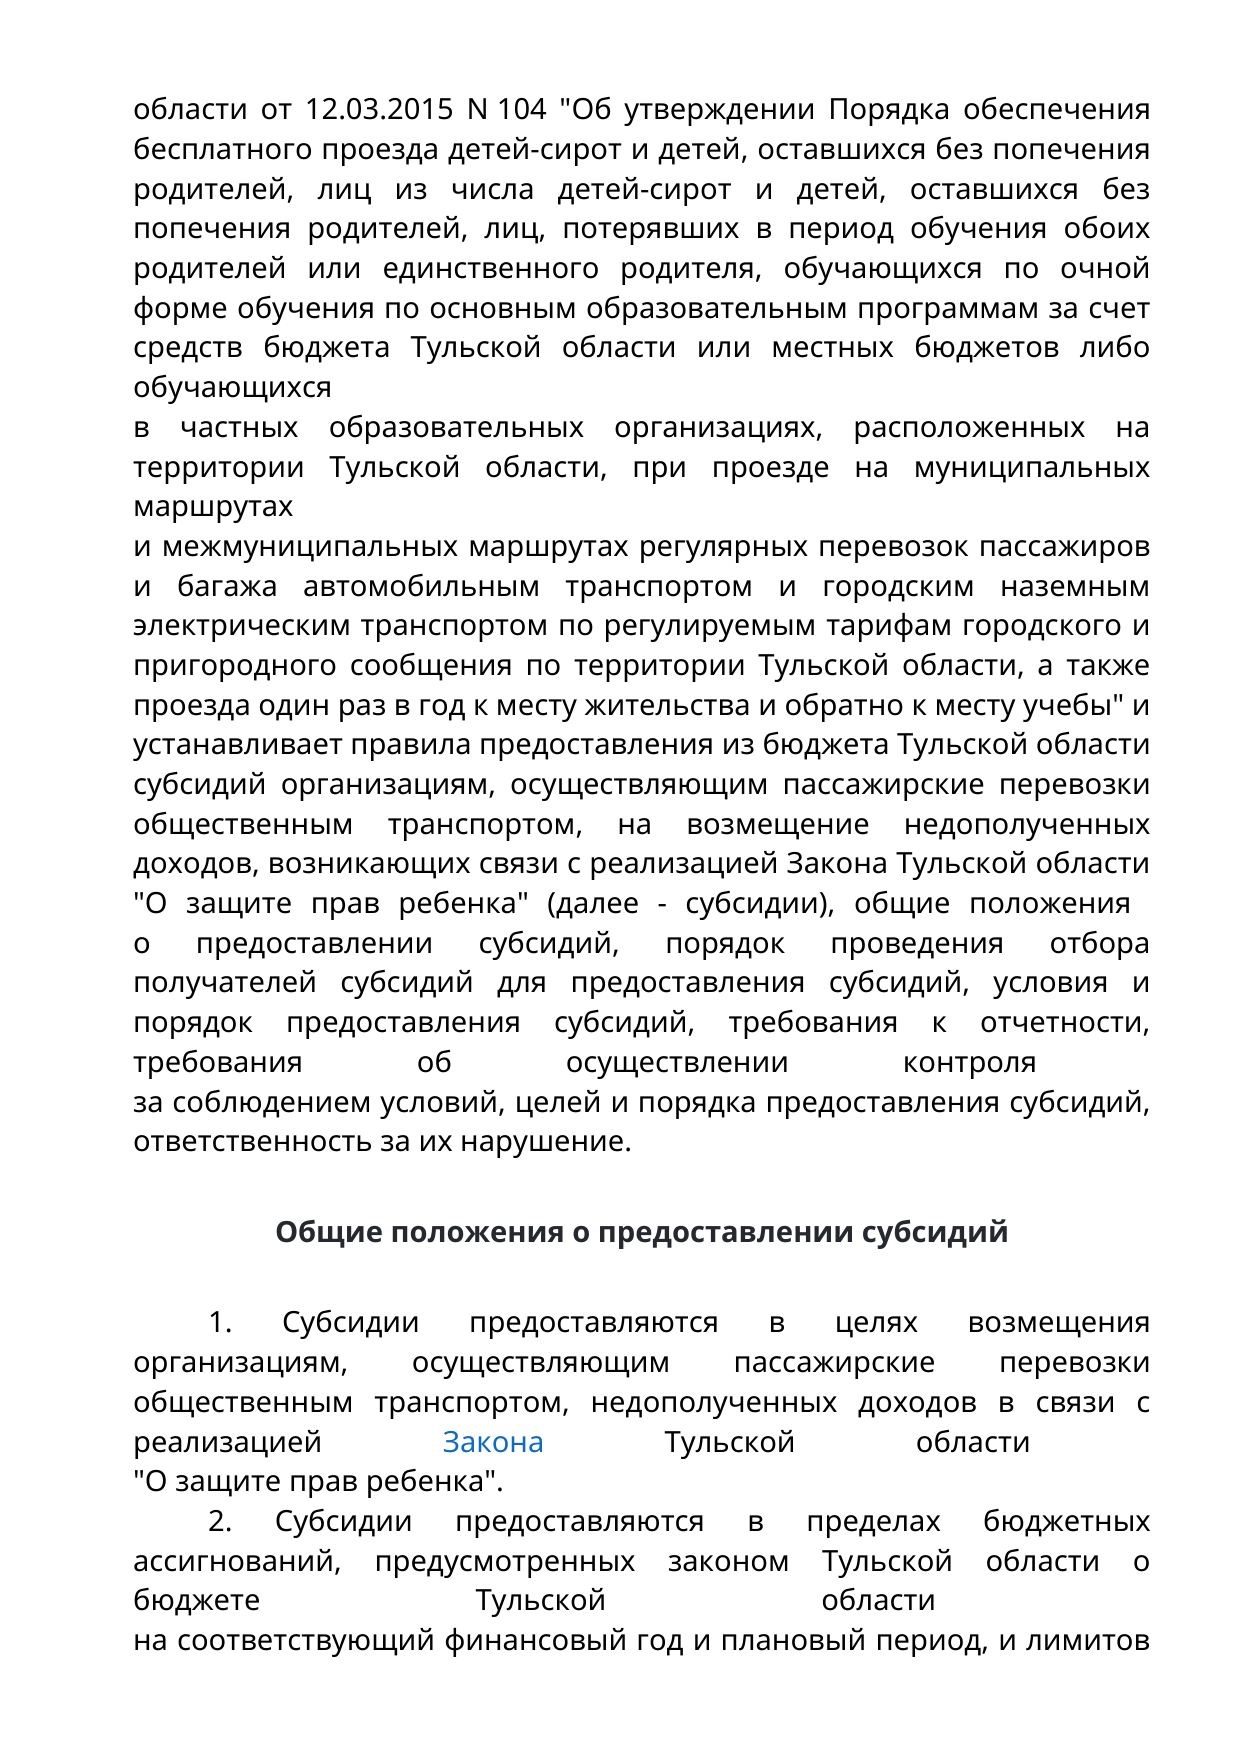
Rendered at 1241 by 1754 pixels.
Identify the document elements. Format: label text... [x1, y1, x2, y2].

text Общие положения о предоставлении субсидий [133, 1211, 1151, 1251]
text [133, 1500, 1151, 1659]
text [133, 89, 1151, 1160]
text 1. Субсидии предоставляются в целях возмещения организациям, осуществляющим пассажирские перевозки общественным транспортом, недополученных доходов в связи с реализацией Закона Тульской области "О защите прав ребенка". [133, 1302, 1151, 1500]
